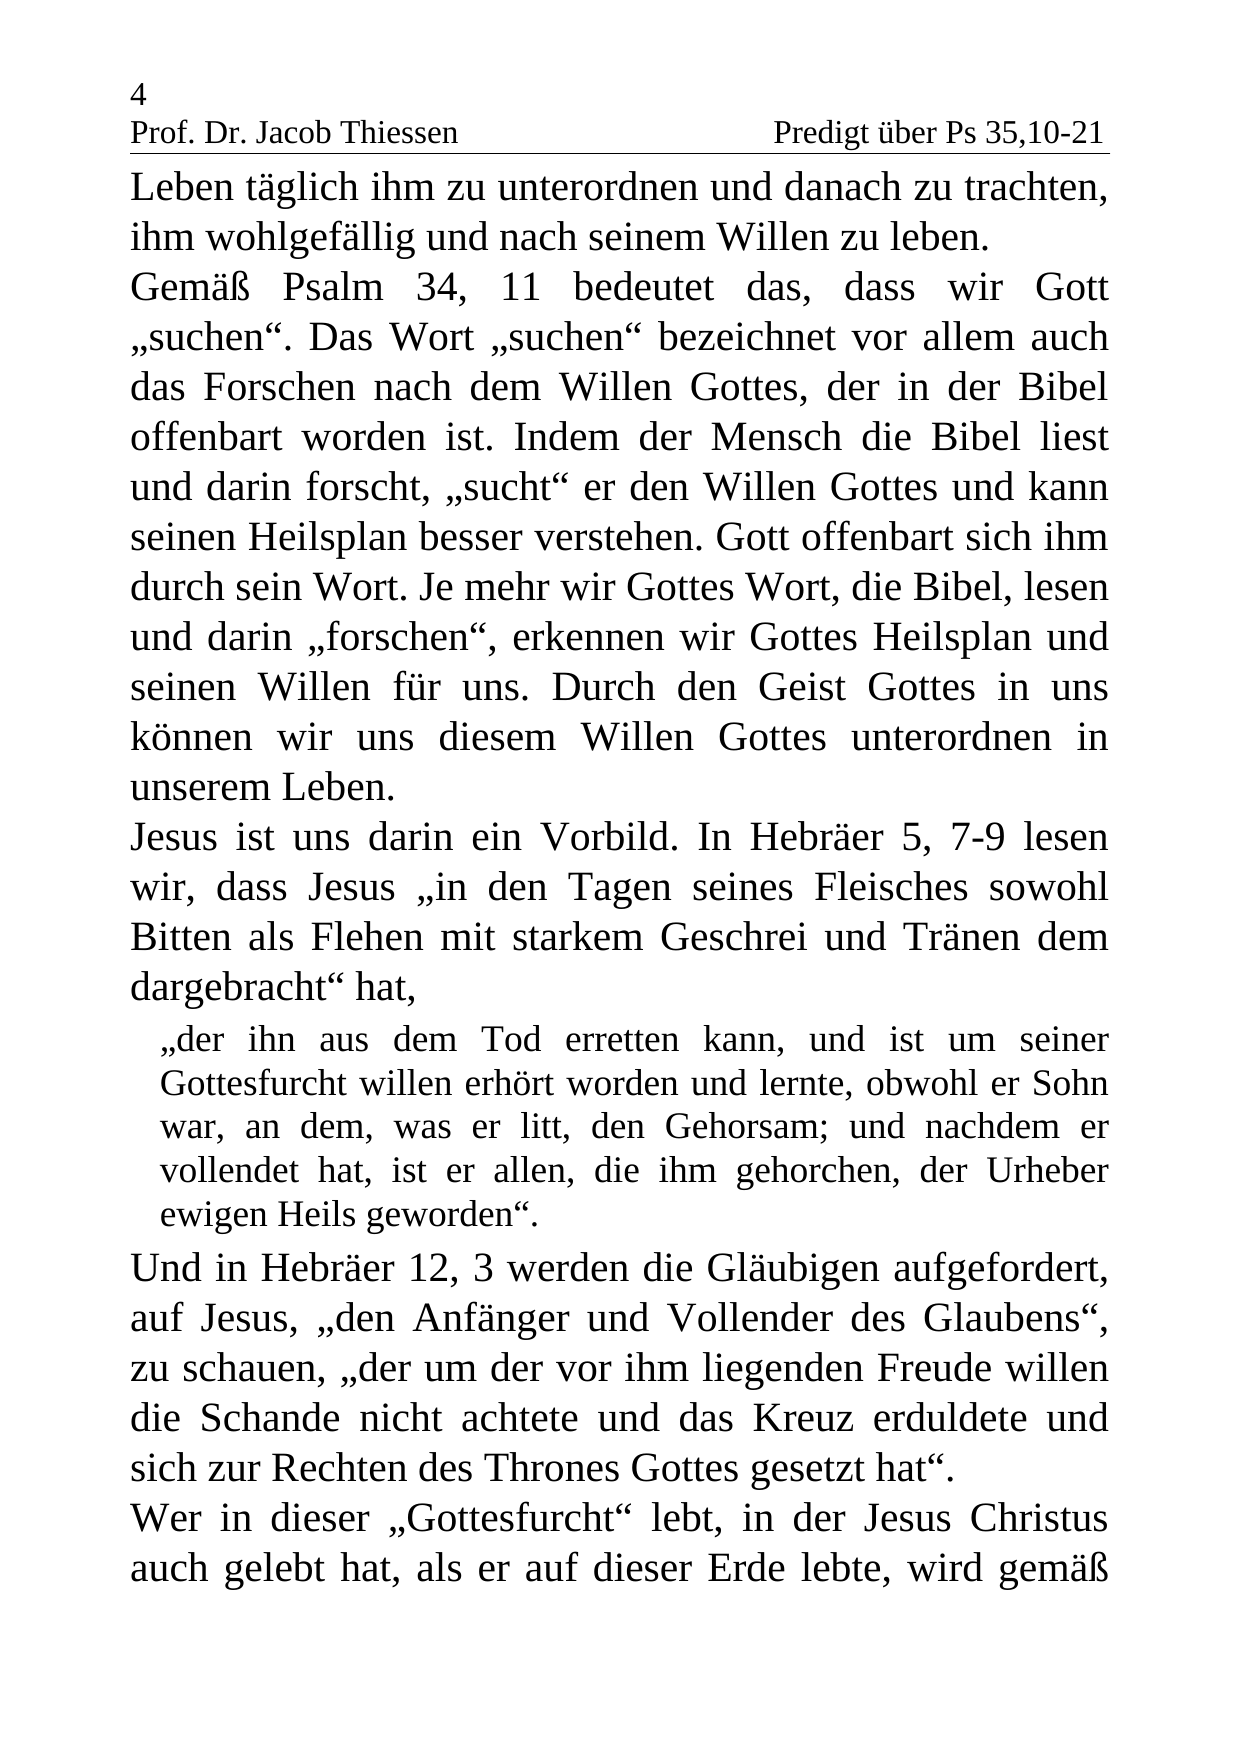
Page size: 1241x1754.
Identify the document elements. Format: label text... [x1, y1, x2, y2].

text Und in Hebräer 12, 3 werden die Gläubigen aufgefordert, auf Jesus, „den Anfänger und Vollender des Glaubens“, zu schauen, „der um der vor ihm liegenden Freude willen die Schande nicht achtete und das Kreuz erduldete und sich zur Rechten des Thrones Gottes gesetzt hat“. [130, 1241, 1110, 1491]
text Jesus ist uns darin ein Vorbild. In Hebräer 5, 7-9 lesen wir, dass Jesus „in den Tagen seines Fleisches sowohl Bitten als Flehen mit starkem Geschrei und Tränen dem dargebracht“ hat, [130, 810, 1110, 1010]
text Gemäß Psalm 34, 11 bedeutet das, dass wir Gott „suchen“. Das Wort „suchen“ bezeichnet vor allem auch das Forschen nach dem Willen Gottes, der in der Bibel offenbart worden ist. Indem der Mensch die Bibel liest und darin forscht, „sucht“ er den Willen Gottes und kann seinen Heilsplan besser verstehen. Gott offenbart sich ihm durch sein Wort. Je mehr wir Gottes Wort, die Bibel, lesen und darin „forschen“, erkennen wir Gottes Heilsplan und seinen Willen für uns. Durch den Geist Gottes in uns können wir uns diesem Willen Gottes unterordnen in unserem Leben. [130, 260, 1110, 810]
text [130, 1491, 1110, 1591]
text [130, 160, 1110, 260]
text „der ihn aus dem Tod erretten kann, und ist um seiner Gottesfurcht willen erhört worden und lernte, obwohl er Sohn war, an dem, was er litt, den Gehorsam; und nachdem er vollendet hat, ist er allen, die ihm gehorchen, der Urheber ewigen Heils geworden“. [159, 1016, 1110, 1235]
